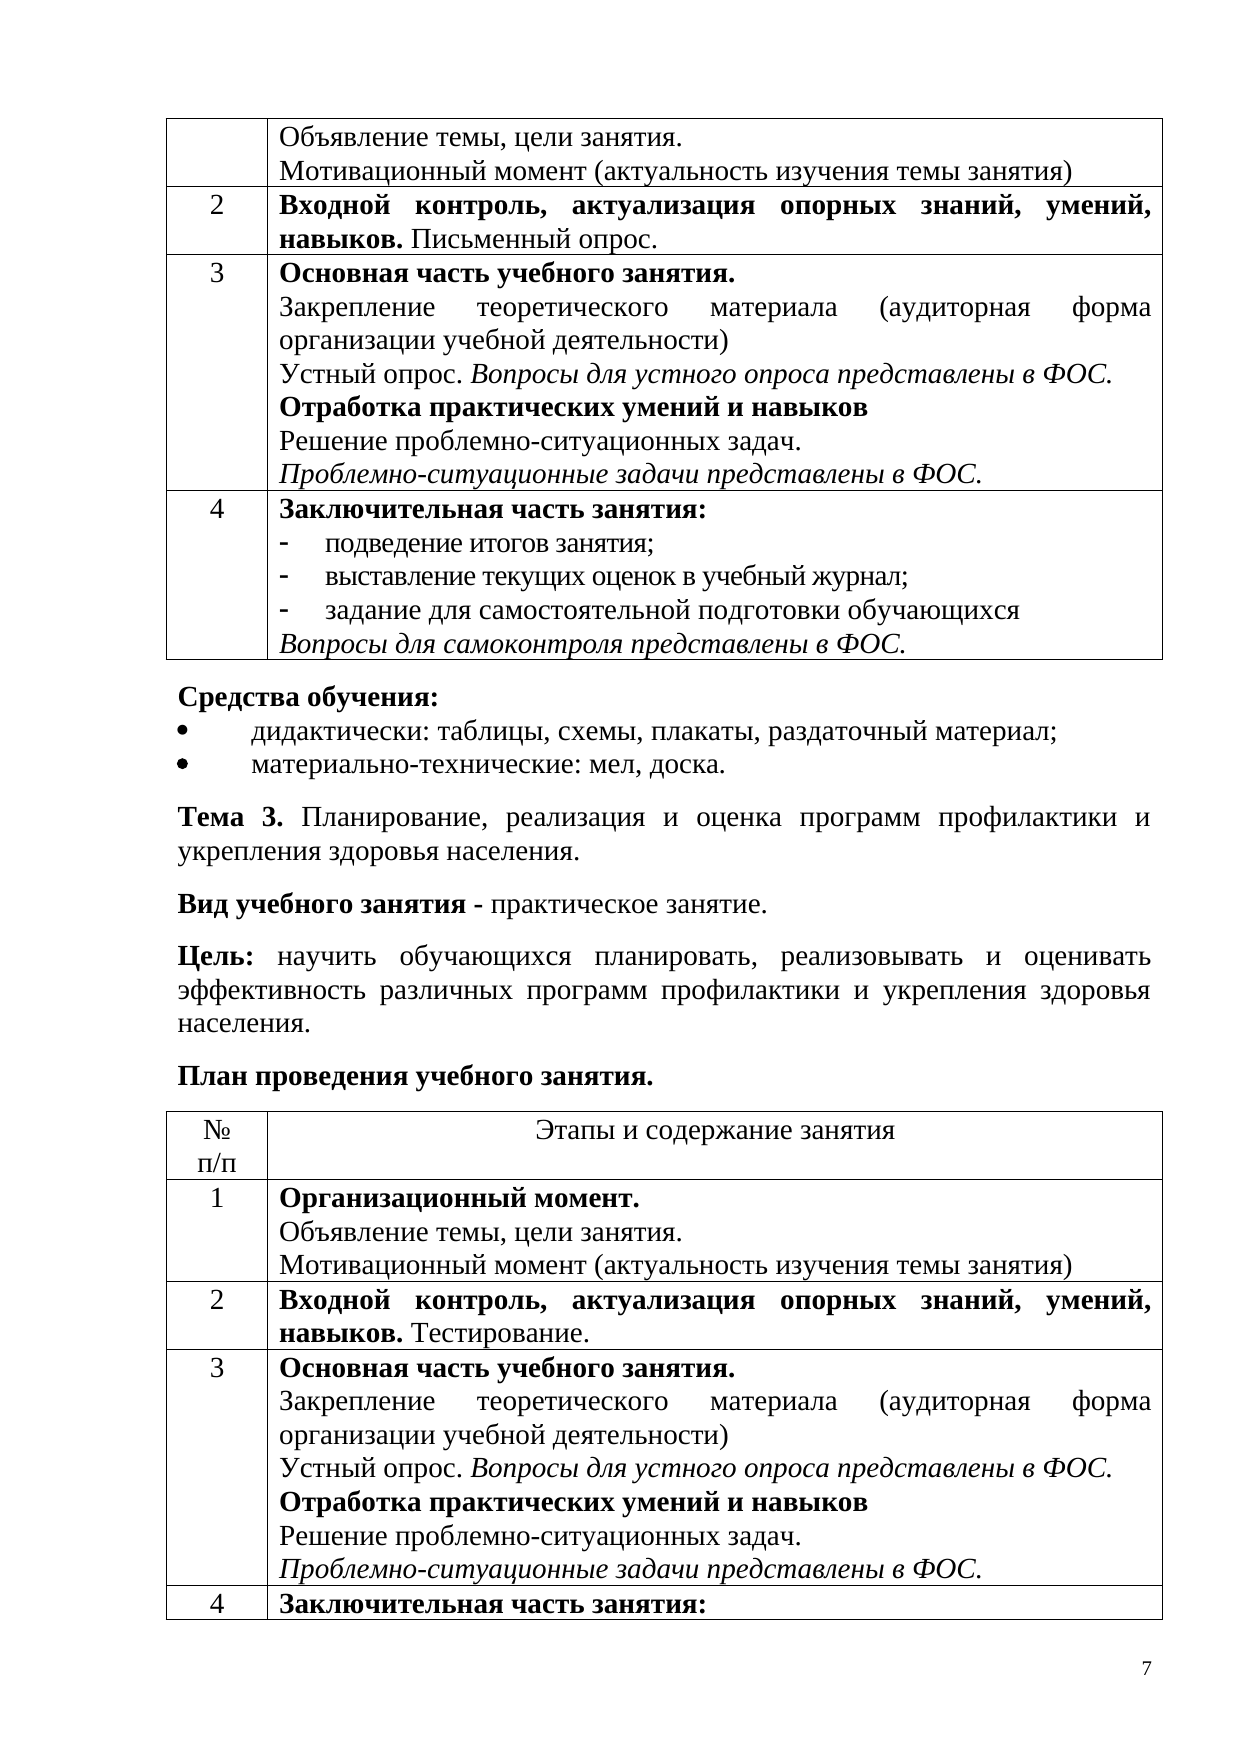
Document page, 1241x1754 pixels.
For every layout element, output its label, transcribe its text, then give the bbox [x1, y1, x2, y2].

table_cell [268, 119, 1162, 186]
table_cell Основная часть учебного занятия. Закрепление теоретического материала (аудиторная форма организации учебной деятельности) Устный опрос. Вопросы для устного опроса представлены в ФОС. Отработка практических умений и навыков Решение проблемно-ситуационных задач. Проблемно-ситуационные задачи представлены в ФОС. [268, 1350, 1162, 1585]
table_cell Организационный момент. Объявление темы, цели занятия. Мотивационный момент (актуальность изучения темы занятия) [268, 1180, 1162, 1281]
table_header Этапы и содержание занятия [268, 1112, 1162, 1179]
table_cell 2 [167, 1282, 267, 1349]
list дидактически: таблицы, схемы, плакаты, раздаточный материал; [177, 713, 1152, 747]
list Тема 3. Планирование, реализация и оценка программ профилактики и укрепления здоровья населения. [177, 799, 1152, 867]
table_cell Входной контроль, актуализация опорных знаний, умений, навыков. Тестирование. [268, 1282, 1162, 1349]
text План проведения учебного занятия. [177, 1058, 1152, 1092]
list материально-технические: мел, доска. [177, 747, 1152, 780]
table_cell 3 [167, 1350, 267, 1585]
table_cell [268, 1586, 1162, 1619]
table_cell 2 [167, 187, 267, 254]
table_cell 1 [167, 1180, 267, 1281]
text Цель: научить обучающихся планировать, реализовывать и оценивать эффективность различных программ профилактики и укрепления здоровья населения. [177, 938, 1152, 1039]
table_header № п/п [167, 1112, 267, 1179]
text Средства обучения: [177, 679, 1152, 713]
table_cell Основная часть учебного занятия. Закрепление теоретического материала (аудиторная форма организации учебной деятельности) Устный опрос. Вопросы для устного опроса представлены в ФОС. Отработка практических умений и навыков Решение проблемно-ситуационных задач. Проблемно-ситуационные задачи представлены в ФОС. [268, 255, 1162, 490]
table_cell Входной контроль, актуализация опорных знаний, умений, навыков. Письменный опрос. [268, 187, 1162, 254]
table_cell 4 [167, 491, 267, 659]
table_cell Заключительная часть занятия: подведение итогов занятия; выставление текущих оценок в учебный журнал; задание для самостоятельной подготовки обучающихся Вопросы для самоконтроля представлены в ФОС. [268, 491, 1162, 659]
table_cell 4 [167, 1586, 267, 1619]
text Вид учебного занятия - практическое занятие. [177, 886, 1152, 919]
table_cell 3 [167, 255, 267, 490]
table_cell 1 [167, 119, 267, 186]
